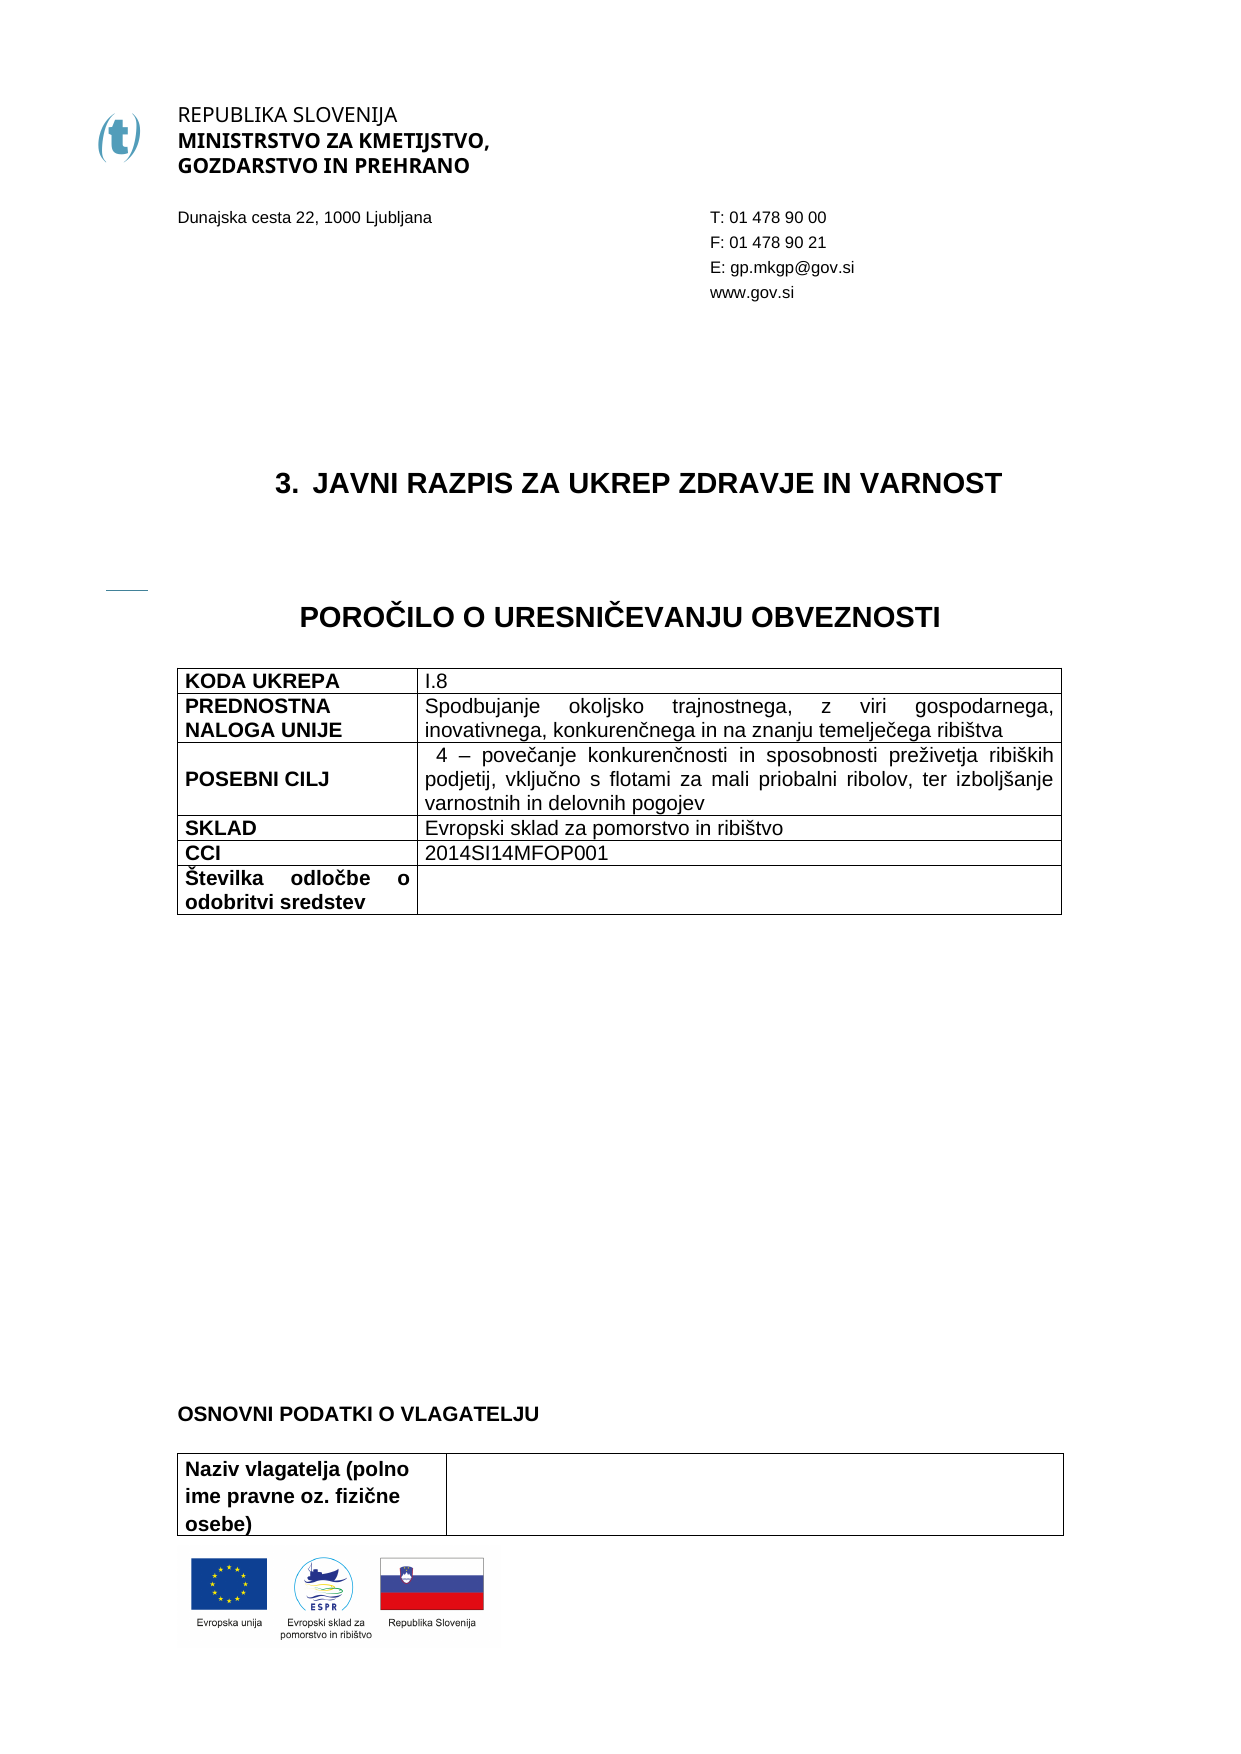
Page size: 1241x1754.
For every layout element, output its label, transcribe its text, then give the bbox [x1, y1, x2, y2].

table_cell [418, 866, 1061, 913]
list JAVNI RAZPIS ZA UKREP ZDRAVJE IN VARNOST [215, 466, 1063, 500]
picture [177, 1545, 501, 1648]
table_cell Spodbujanje okoljsko trajnostnega, z viri gospodarnega, inovativnega, konkurenčnega in na znanju temelječega ribištva [418, 694, 1061, 742]
table_cell Številka odločbe o odobritvi sredstev [178, 866, 417, 913]
table_cell SKLAD [178, 816, 417, 839]
table_cell Evropski sklad za pomorstvo in ribištvo [418, 816, 1061, 839]
table_cell POSEBNI CILJ [178, 743, 417, 814]
text OSNOVNI PODATKI O VLAGATELJU [177, 1399, 1063, 1426]
table_header I.8 [418, 669, 1061, 693]
table_header KODA UKREPA [178, 669, 417, 693]
text POROČILO O URESNIČEVANJU OBVEZNOSTI [177, 601, 1063, 634]
table_header Naziv vlagatelja (polno ime pravne oz. fizične osebe) [178, 1454, 446, 1535]
table_cell 4 – povečanje konkurenčnosti in sposobnosti preživetja ribiških podjetij, vključno s flotami za mali priobalni ribolov, ter izboljšanje varnostnih in delovnih pogojev [418, 743, 1061, 814]
table_cell PREDNOSTNA NALOGA UNIJE [178, 694, 417, 742]
table_header [447, 1454, 1063, 1535]
table_cell CCI [178, 841, 417, 864]
table_cell 2014SI14MFOP001 [418, 841, 1061, 864]
